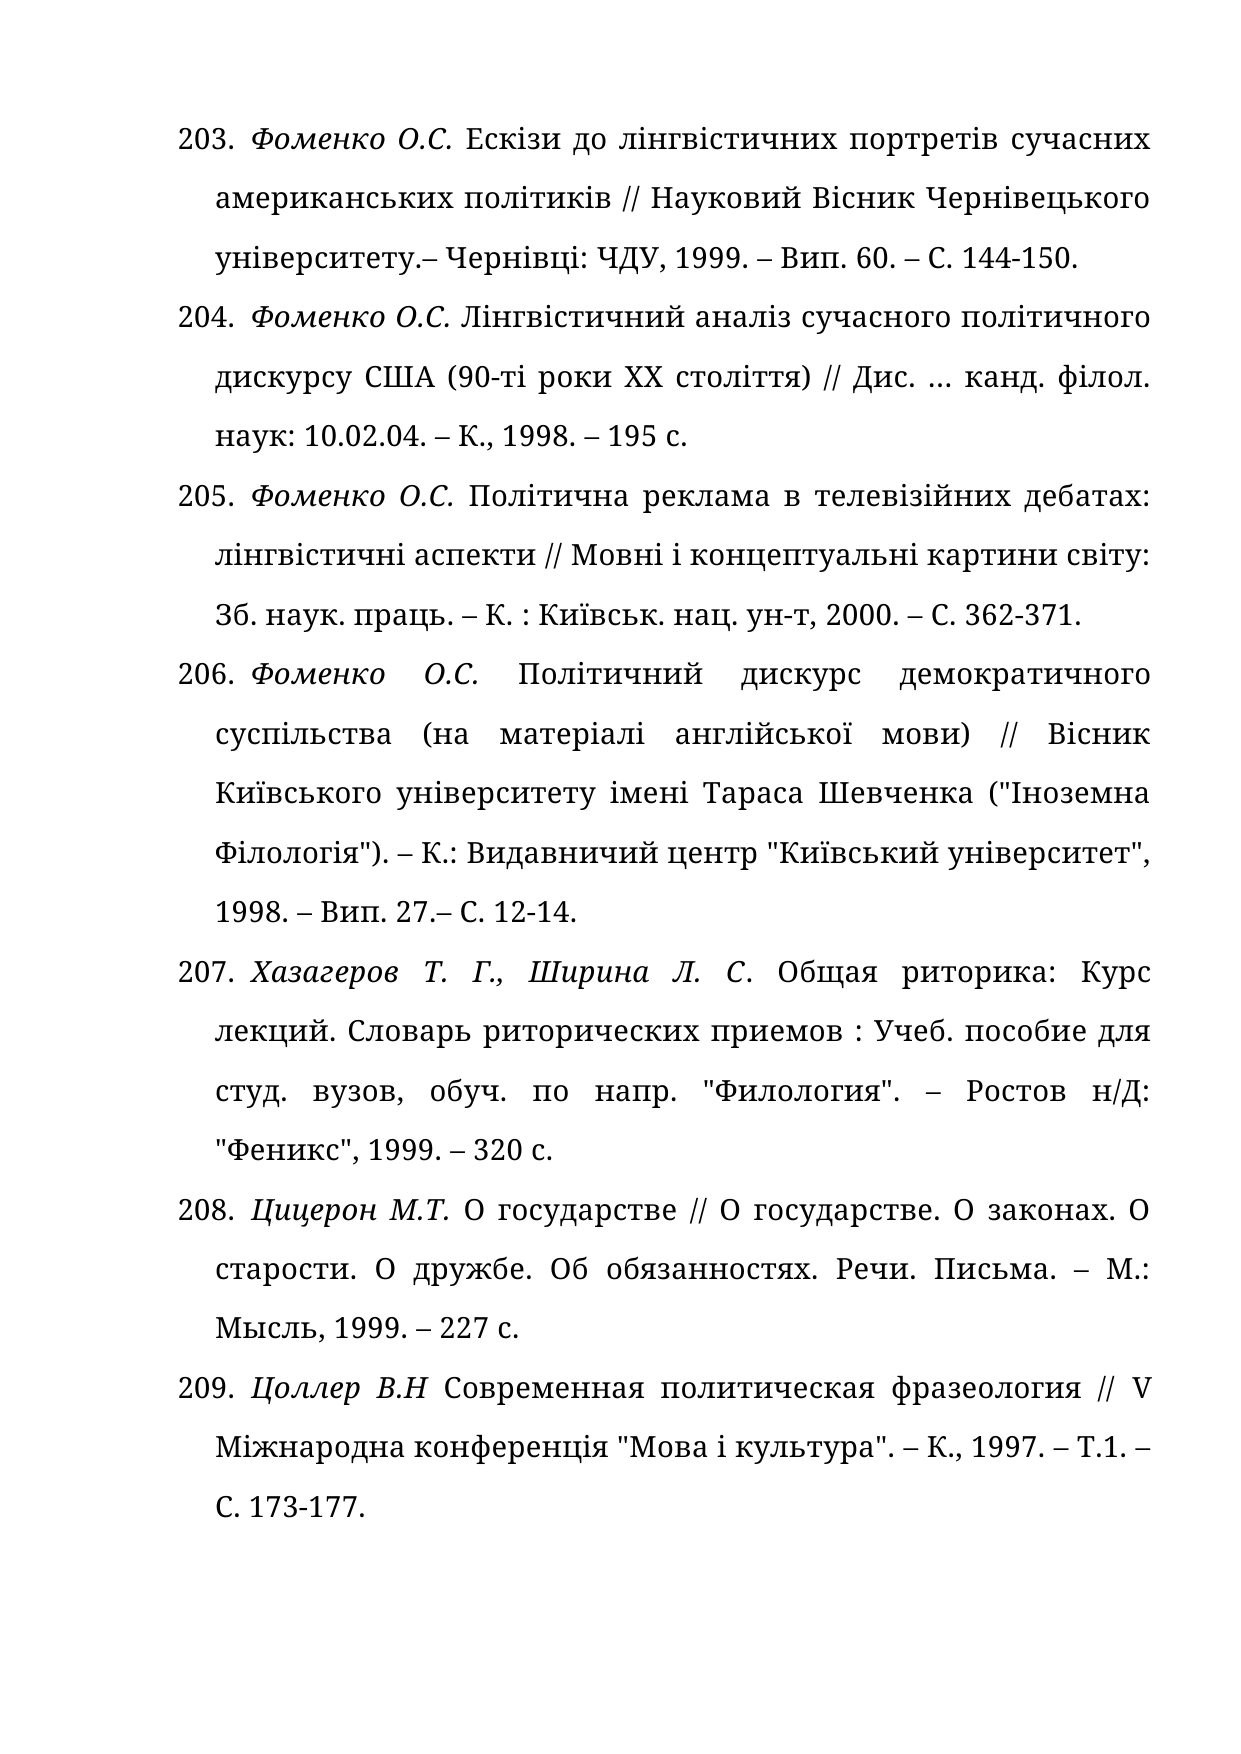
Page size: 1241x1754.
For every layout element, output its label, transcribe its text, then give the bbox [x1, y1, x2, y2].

list Фоменко О.С. Політична реклама в телевізійних дебатах: лінгвістичні аспекти // Мовні і концептуальні картини світу: Зб. наук. праць. – К. : Київськ. нац. ун-т, 2000. – С. 362-371. [177, 475, 1152, 634]
list Фоменко О.С. Політичний дискурс демократичного суспільства (на матеріалі англійської мови) // Вісник Київського університету імені Тараса Шевченка ("Іноземна Філологія"). – К.: Видавничий центр "Київський університет", 1998. – Вип. 27.– С. 12-14. [177, 653, 1152, 931]
list Фоменко О.С. Лінгвістичний аналіз сучасного політичного дискурсу США (90-ті роки ХХ століття) // Дис. … канд. філол. наук: 10.02.04. – К., 1998. – 195 с. [177, 297, 1152, 455]
list Фоменко О.С. Ескізи до лінгвістичних портретів сучасних американських політиків // Науковий Вісник Чернівецького університету.– Чернівці: ЧДУ, 1999. – Вип. 60. – С. 144-150. [177, 118, 1152, 277]
list Цицерон М.Т. О государстве // О государстве. О законах. О старости. О дружбе. Об обязанностях. Речи. Письма. – М.: Мысль, 1999. – 227 с. [177, 1189, 1152, 1347]
list Цоллер В.Н Современная политическая фразеология // V Міжнародна конференція "Мова i культура". – К., 1997. – Т.1. – С. 173-177. [177, 1367, 1152, 1526]
list Хазагеров Т. Г., Ширина Л. С. Общая риторика: Курс лекций. Словарь риторических приемов : Учеб. пособие для студ. вузов, обуч. по напр. "Филология". – Ростов н/Д: "Феникс", 1999. – 320 с. [177, 951, 1152, 1169]
